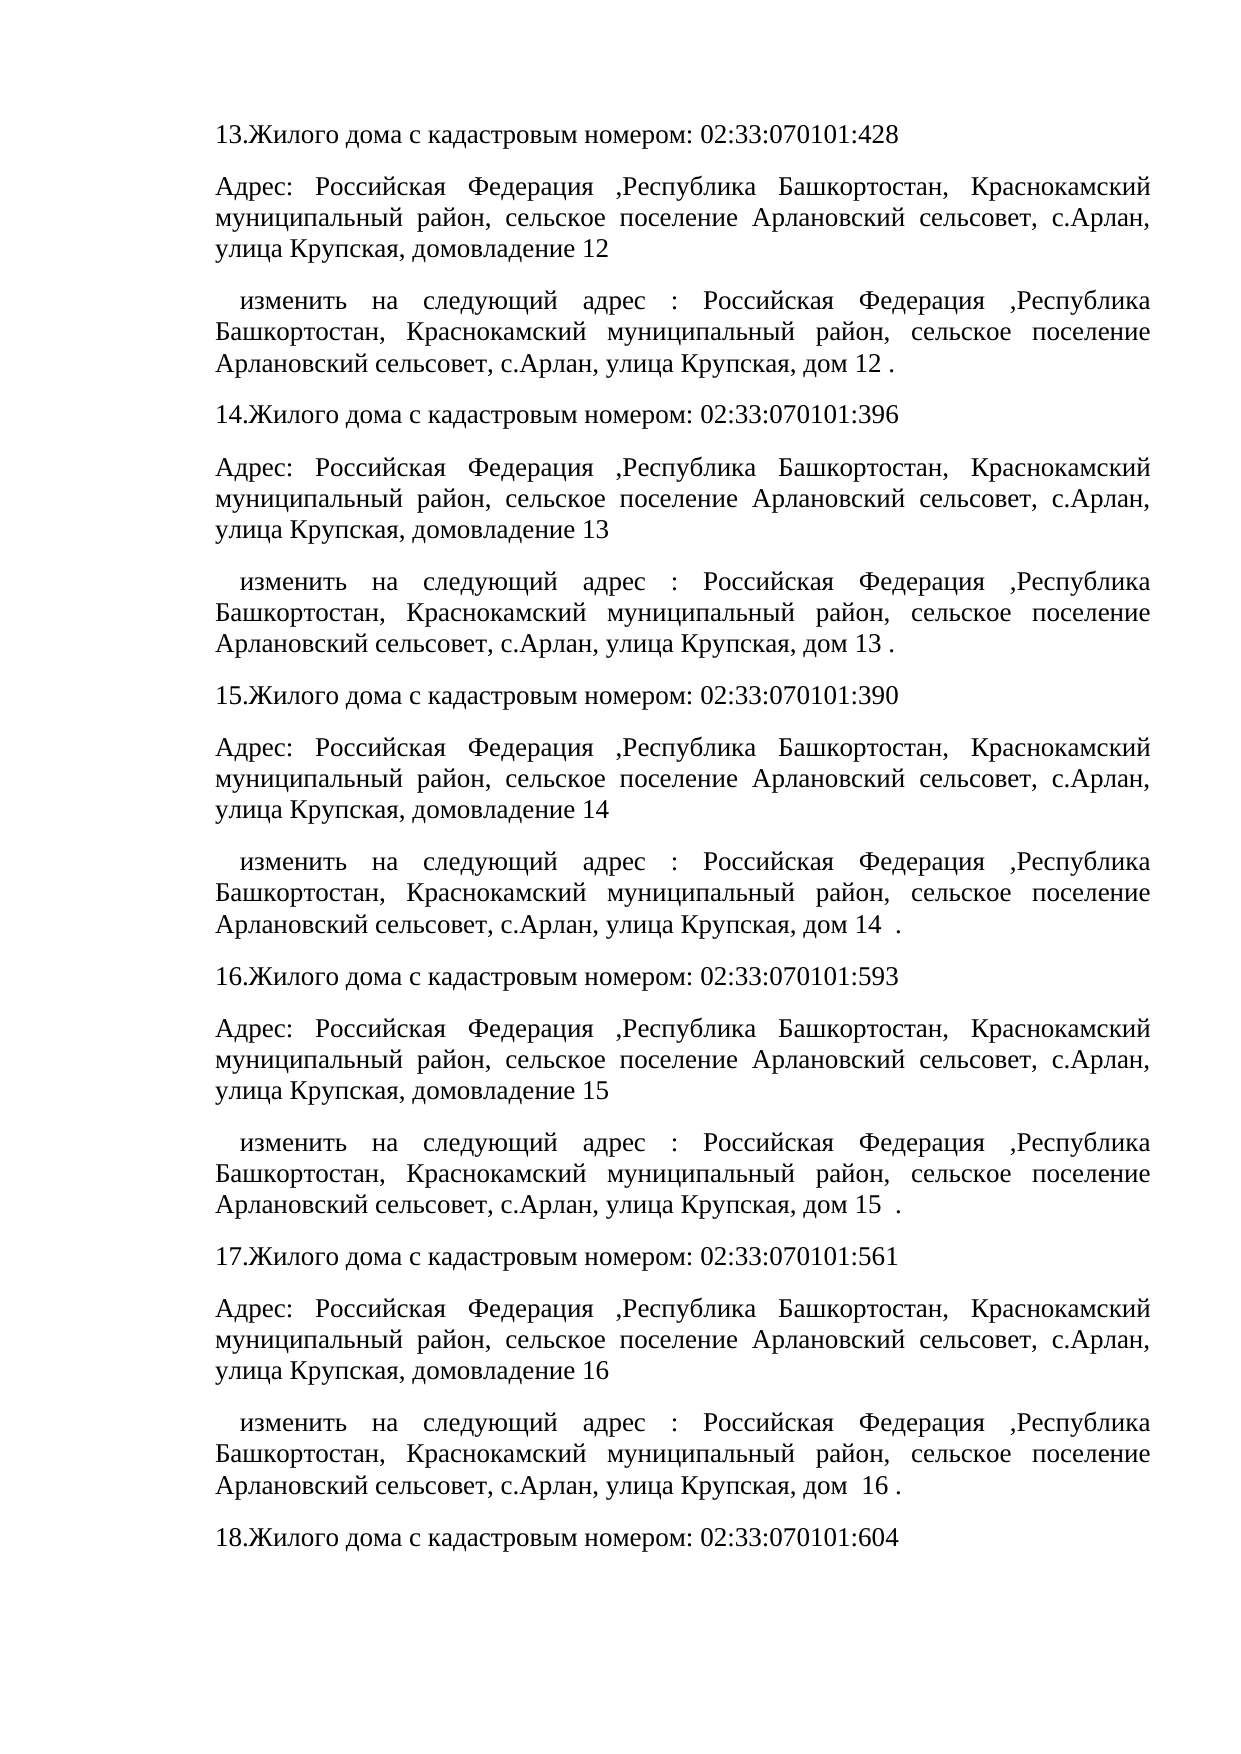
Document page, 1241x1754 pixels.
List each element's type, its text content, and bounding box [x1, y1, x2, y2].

text 14.Жилого дома с кадастровым номером: 02:33:070101:396 [215, 399, 1152, 430]
text Адрес: Российская Федерация ,Республика Башкортостан, Краснокамский муниципальный район, сельское поселение Арлановский сельсовет, с.Арлан, улица Крупская, домовладение 13 [215, 451, 1152, 544]
text изменить на следующий адрес : Российская Федерация ,Республика Башкортостан, Краснокамский муниципальный район, сельское поселение Арлановский сельсовет, с.Арлан, улица Крупская, дом 16 . [215, 1406, 1152, 1500]
text 15.Жилого дома с кадастровым номером: 02:33:070101:390 [215, 679, 1152, 710]
text Адрес: Российская Федерация ,Республика Башкортостан, Краснокамский муниципальный район, сельское поселение Арлановский сельсовет, с.Арлан, улица Крупская, домовладение 15 [215, 1012, 1152, 1105]
text 16.Жилого дома с кадастровым номером: 02:33:070101:593 [215, 960, 1152, 991]
text изменить на следующий адрес : Российская Федерация ,Республика Башкортостан, Краснокамский муниципальный район, сельское поселение Арлановский сельсовет, с.Арлан, улица Крупская, дом 13 . [215, 565, 1152, 658]
text 17.Жилого дома с кадастровым номером: 02:33:070101:561 [215, 1240, 1152, 1271]
text изменить на следующий адрес : Российская Федерация ,Республика Башкортостан, Краснокамский муниципальный район, сельское поселение Арлановский сельсовет, с.Арлан, улица Крупская, дом 12 . [215, 284, 1152, 378]
text 13.Жилого дома с кадастровым номером: 02:33:070101:428 [215, 118, 1152, 149]
text изменить на следующий адрес : Российская Федерация ,Республика Башкортостан, Краснокамский муниципальный район, сельское поселение Арлановский сельсовет, с.Арлан, улица Крупская, дом 14 . [215, 845, 1152, 939]
text Адрес: Российская Федерация ,Республика Башкортостан, Краснокамский муниципальный район, сельское поселение Арлановский сельсовет, с.Арлан, улица Крупская, домовладение 16 [215, 1292, 1152, 1386]
text Адрес: Российская Федерация ,Республика Башкортостан, Краснокамский муниципальный район, сельское поселение Арлановский сельсовет, с.Арлан, улица Крупская, домовладение 14 [215, 731, 1152, 824]
text изменить на следующий адрес : Российская Федерация ,Республика Башкортостан, Краснокамский муниципальный район, сельское поселение Арлановский сельсовет, с.Арлан, улица Крупская, дом 15 . [215, 1126, 1152, 1219]
text Адрес: Российская Федерация ,Республика Башкортостан, Краснокамский муниципальный район, сельское поселение Арлановский сельсовет, с.Арлан, улица Крупская, домовладение 12 [215, 170, 1152, 263]
text 18.Жилого дома с кадастровым номером: 02:33:070101:604 [215, 1521, 1152, 1552]
